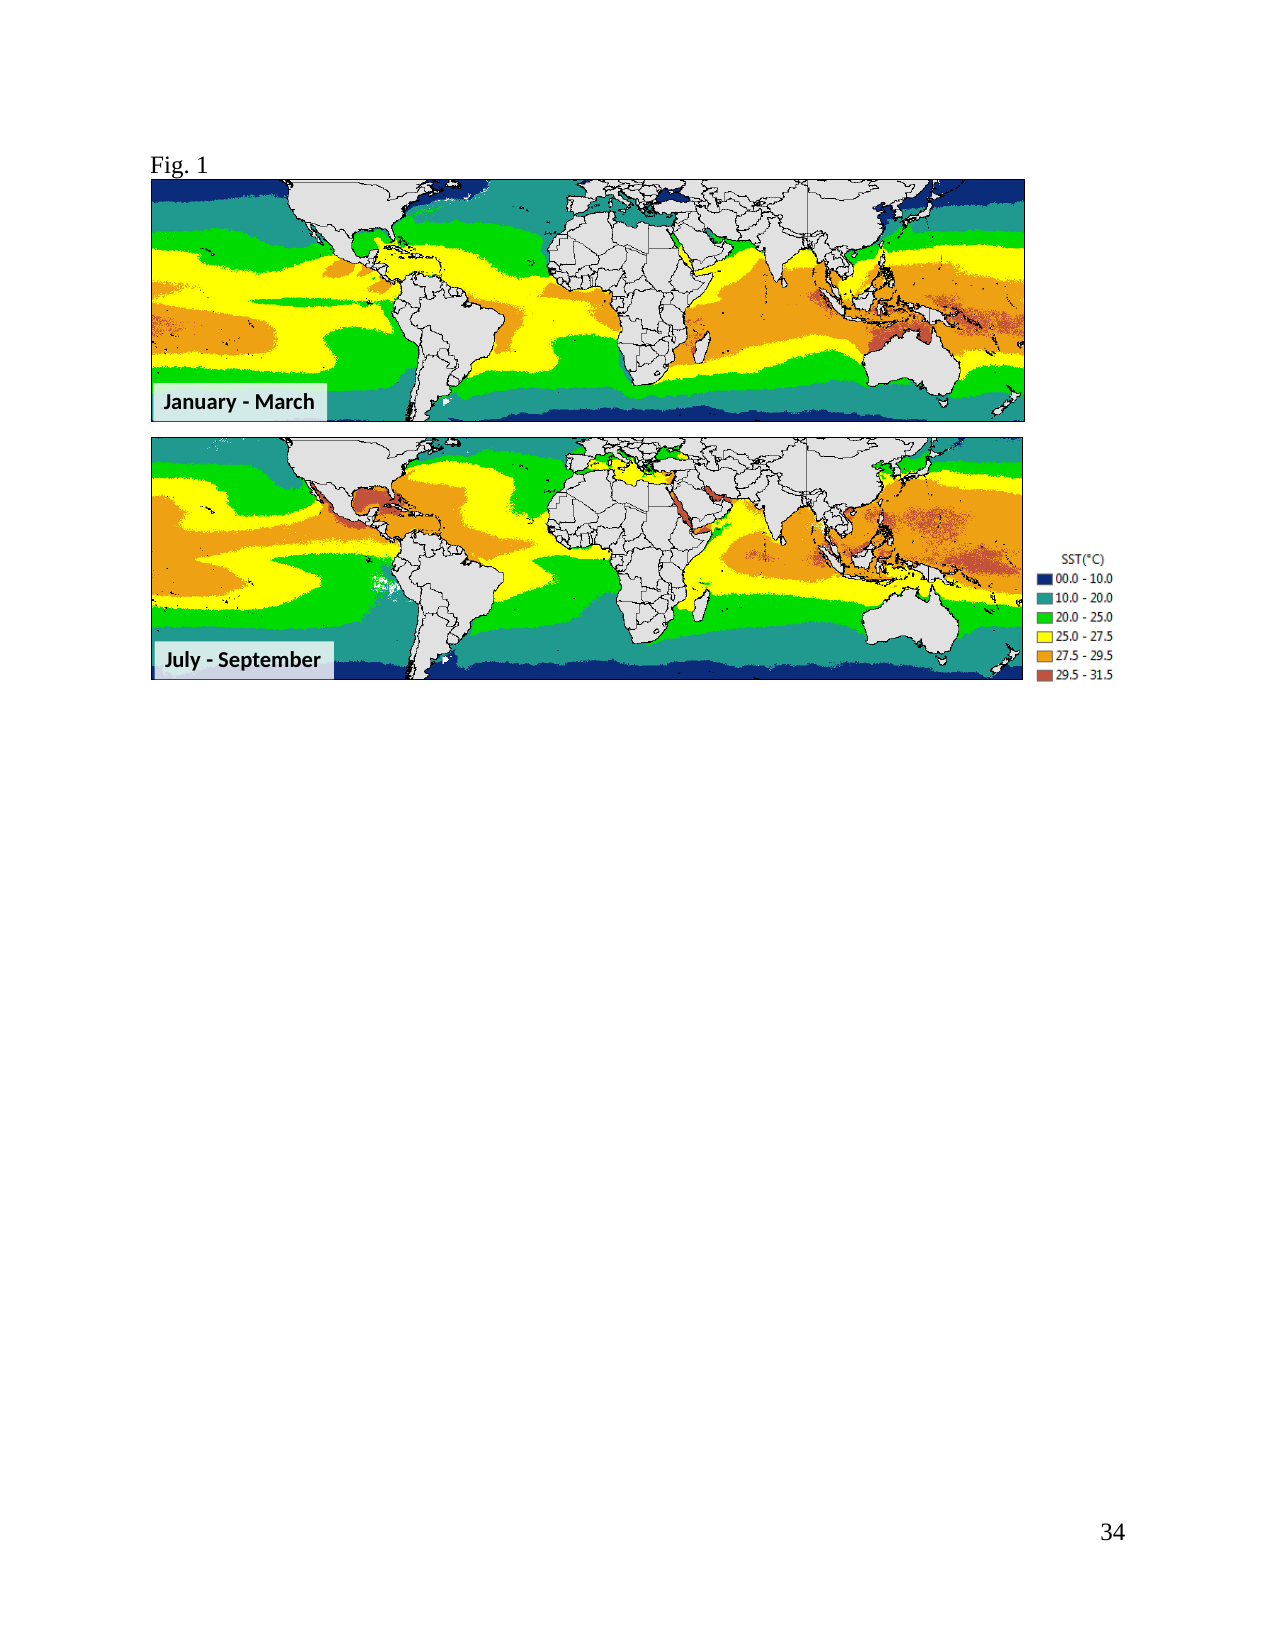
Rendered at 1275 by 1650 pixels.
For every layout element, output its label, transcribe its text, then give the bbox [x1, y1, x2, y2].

text Fig. 1 [150, 150, 1125, 179]
